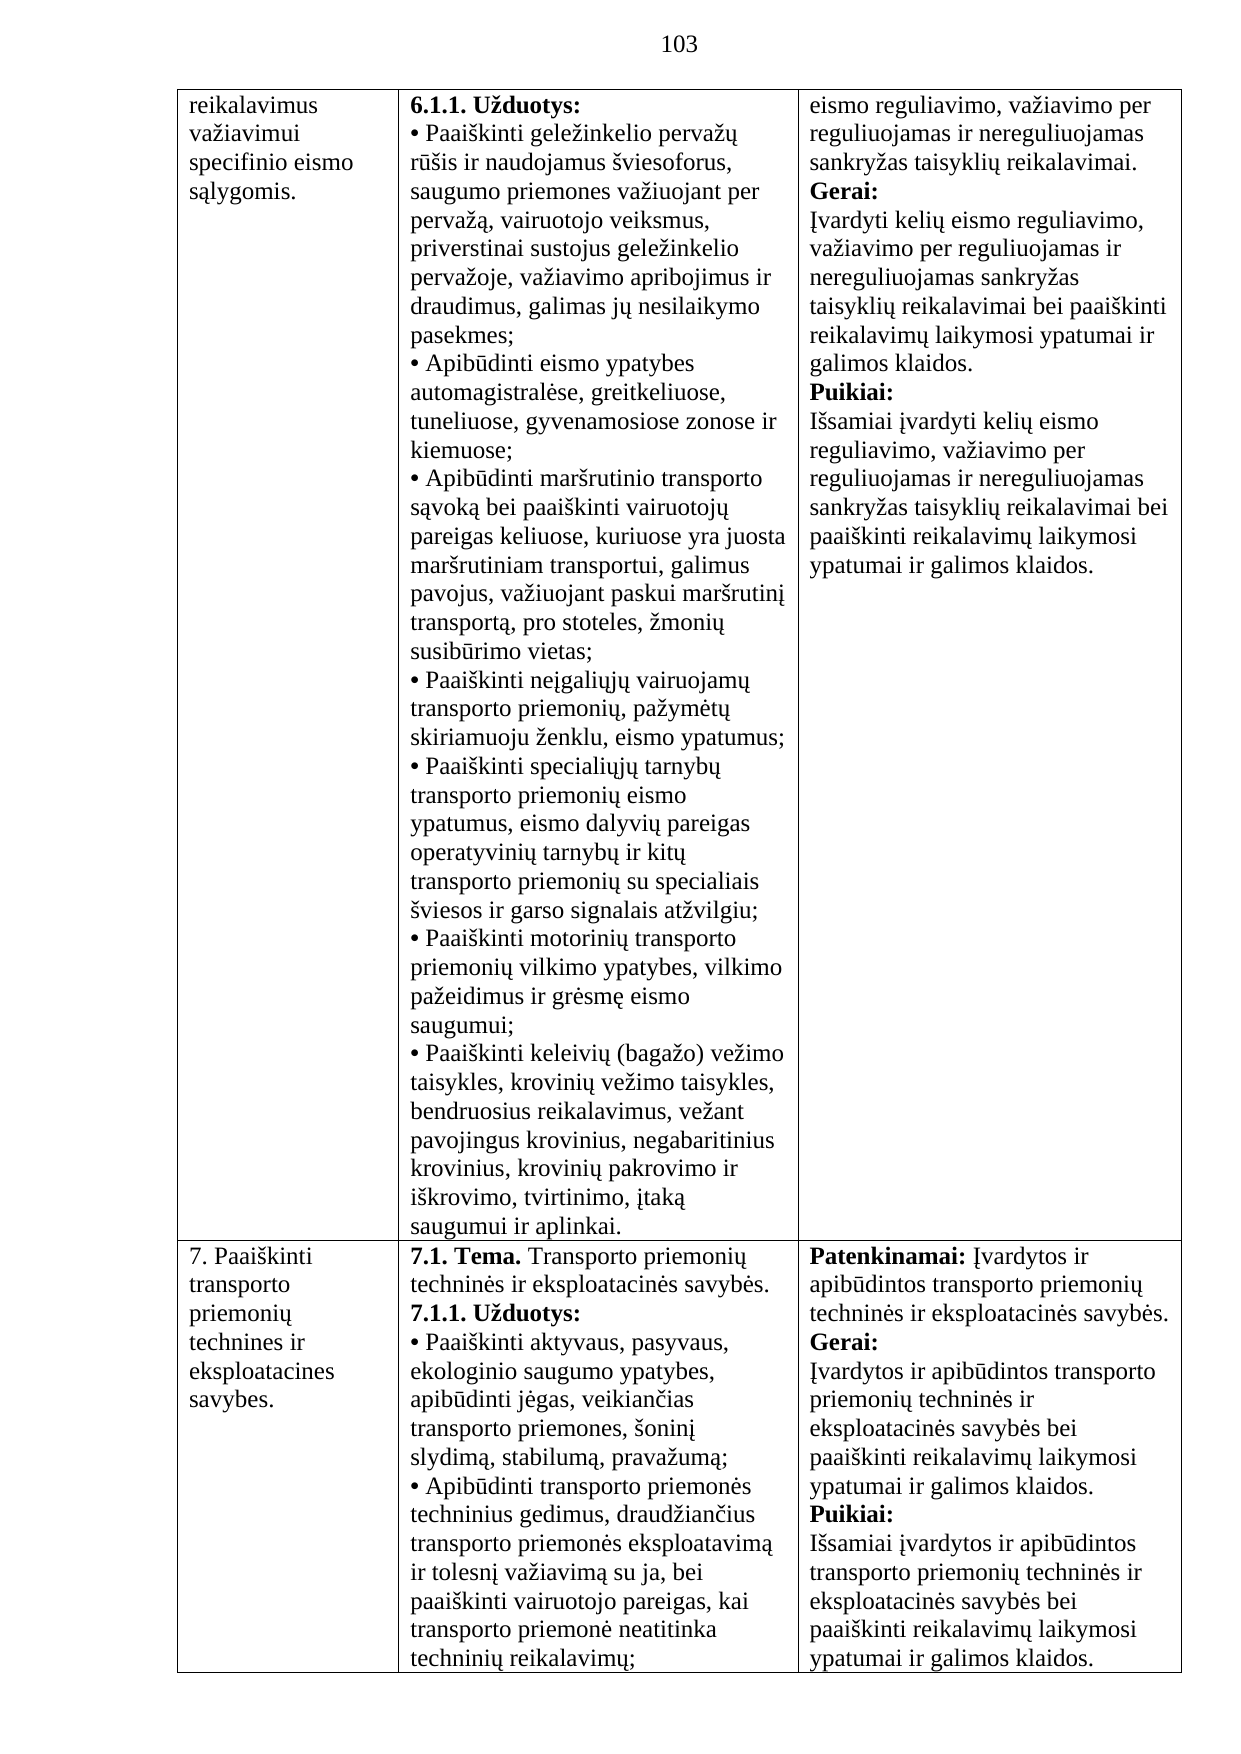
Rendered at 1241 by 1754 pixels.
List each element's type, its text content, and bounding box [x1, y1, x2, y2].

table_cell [399, 1241, 798, 1672]
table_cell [799, 90, 1181, 1240]
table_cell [178, 1241, 398, 1672]
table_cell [799, 1241, 1181, 1672]
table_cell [178, 90, 398, 1240]
